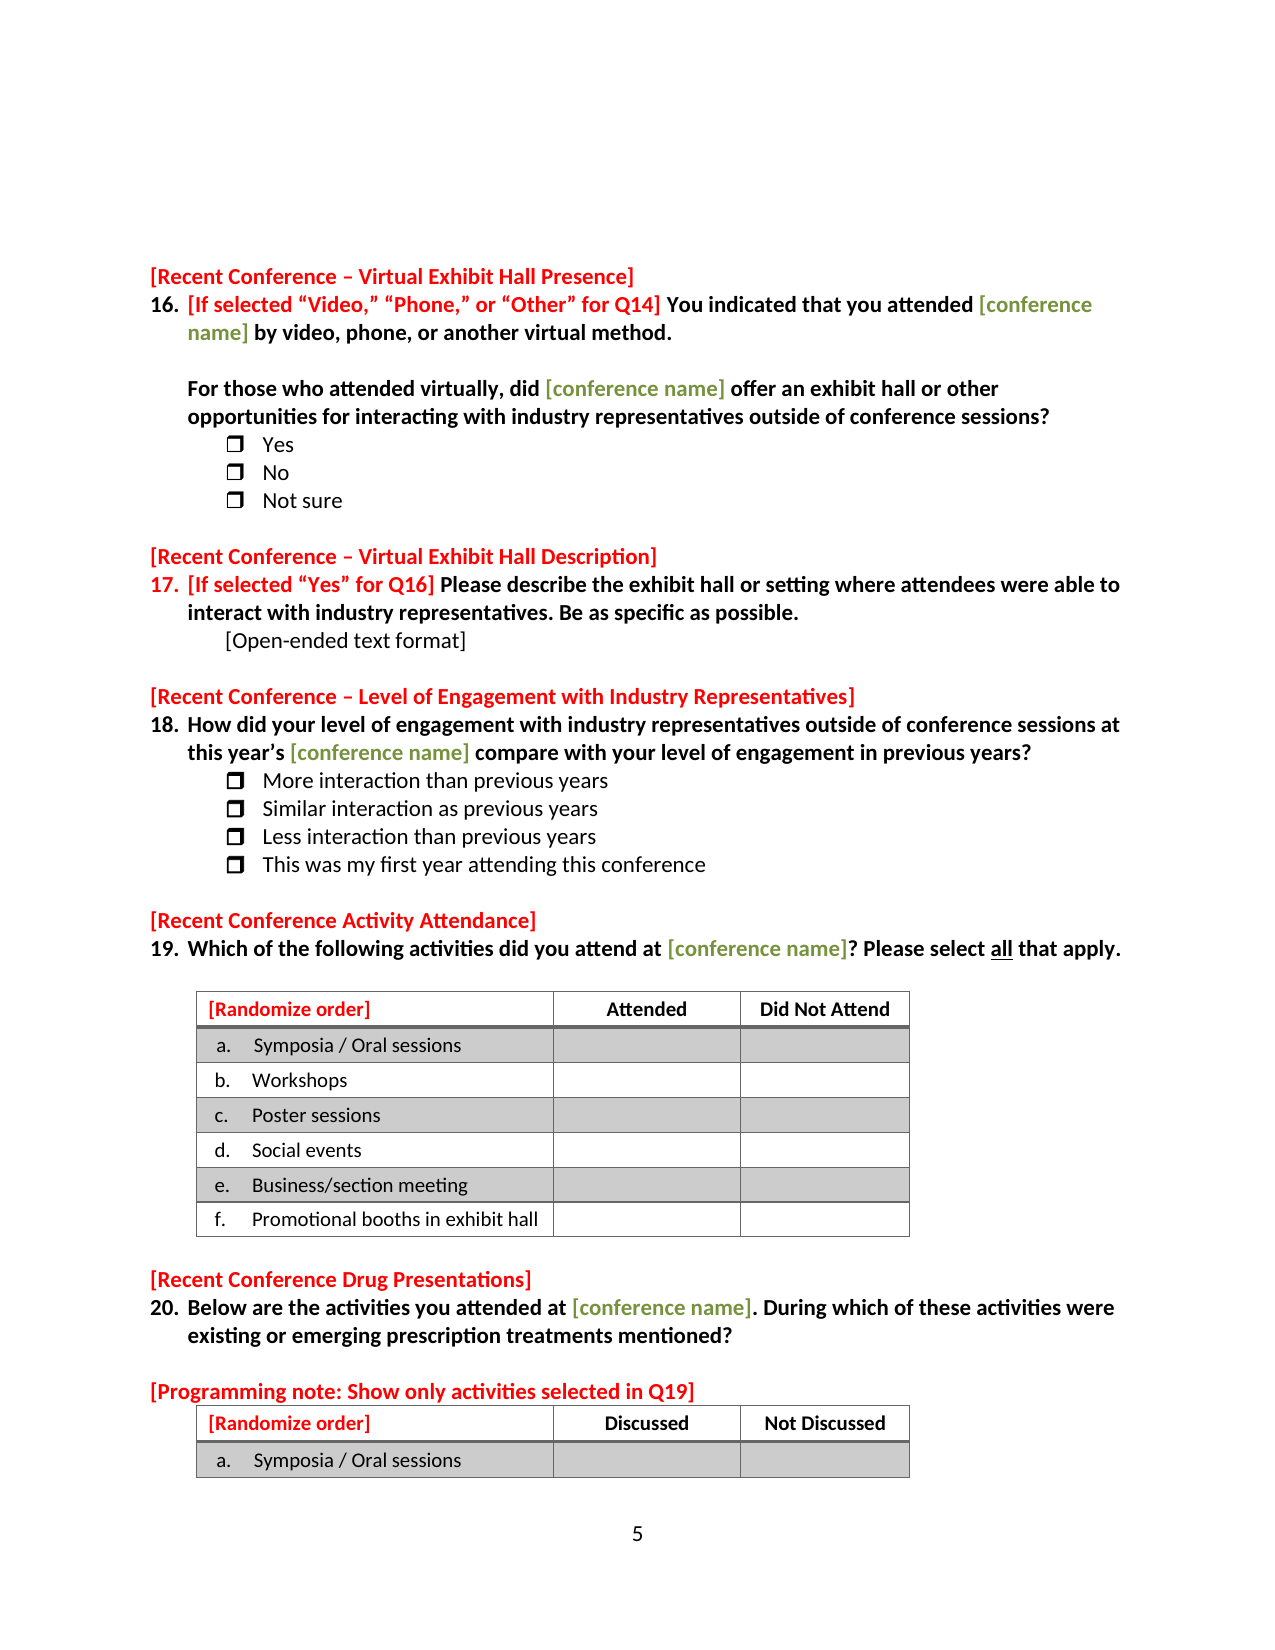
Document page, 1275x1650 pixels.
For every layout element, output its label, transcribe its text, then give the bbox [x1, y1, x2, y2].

text [Recent Conference – Virtual Exhibit Hall Presence] [150, 262, 1125, 290]
table_cell Social events [197, 1133, 553, 1167]
text [Recent Conference – Virtual Exhibit Hall Description] [150, 542, 1125, 570]
list [Open-ended text format] [225, 626, 1125, 654]
table_cell [741, 1443, 909, 1477]
list Less interaction than previous years [225, 822, 1125, 851]
table_cell [554, 1029, 740, 1062]
table_cell [741, 1098, 909, 1132]
text [Recent Conference – Level of Engagement with Industry Representatives] [150, 682, 1125, 710]
table_header Attended [554, 992, 740, 1025]
table_header Did Not Attend [741, 992, 909, 1025]
list More interaction than previous years [225, 766, 1125, 794]
list No [225, 458, 1125, 486]
table_cell Workshops [197, 1063, 553, 1097]
list Similar interaction as previous years [225, 794, 1125, 822]
table_cell [554, 1063, 740, 1097]
table_cell [554, 1203, 740, 1236]
table_cell [554, 1168, 740, 1201]
table_cell [741, 1203, 909, 1236]
list How did your level of engagement with industry representatives outside of conference sessions at this year’s [conference name] compare with your level of engagement in previous years? [150, 710, 1125, 766]
table_cell [741, 1133, 909, 1167]
table_cell [741, 1029, 909, 1062]
list This was my first year attending this conference [225, 851, 1125, 878]
text [Recent Conference Drug Presentations] [150, 1265, 1125, 1293]
table_cell [554, 1098, 740, 1132]
list For those who attended virtually, did [conference name] offer an exhibit hall or other opportunities for interacting with industry representatives outside of conference sessions? [187, 374, 1125, 430]
list [If selected “Video,” “Phone,” or “Other” for Q14] You indicated that you attended [conference name] by video, phone, or another virtual method. [150, 290, 1125, 346]
list Below are the activities you attended at [conference name]. During which of these activities were existing or emerging prescription treatments mentioned? [150, 1293, 1125, 1349]
list Not sure [225, 486, 1125, 514]
table_cell [741, 1063, 909, 1097]
table_cell [741, 1168, 909, 1201]
table_cell Symposia / Oral sessions [197, 1029, 553, 1062]
table_header Not Discussed [741, 1406, 909, 1440]
table_header [Randomize order] [197, 992, 553, 1025]
table_cell Promotional booths in exhibit hall [197, 1203, 553, 1236]
text [Recent Conference Activity Attendance] [150, 907, 1125, 934]
list [If selected “Yes” for Q16] Please describe the exhibit hall or setting where attendees were able to interact with industry representatives. Be as specific as possible. [150, 570, 1125, 626]
table_cell [554, 1443, 740, 1477]
table_header [Randomize order] [197, 1406, 553, 1440]
table_cell Symposia / Oral sessions [197, 1443, 553, 1477]
list Yes [225, 430, 1125, 458]
list Which of the following activities did you attend at [conference name]? Please select all that apply. [150, 934, 1125, 963]
text [Programming note: Show only activities selected in Q19] [150, 1377, 1125, 1405]
table_cell [554, 1133, 740, 1167]
table_cell Poster sessions [197, 1098, 553, 1132]
table_header Discussed [554, 1406, 740, 1440]
table_cell Business/section meeting [197, 1168, 553, 1201]
